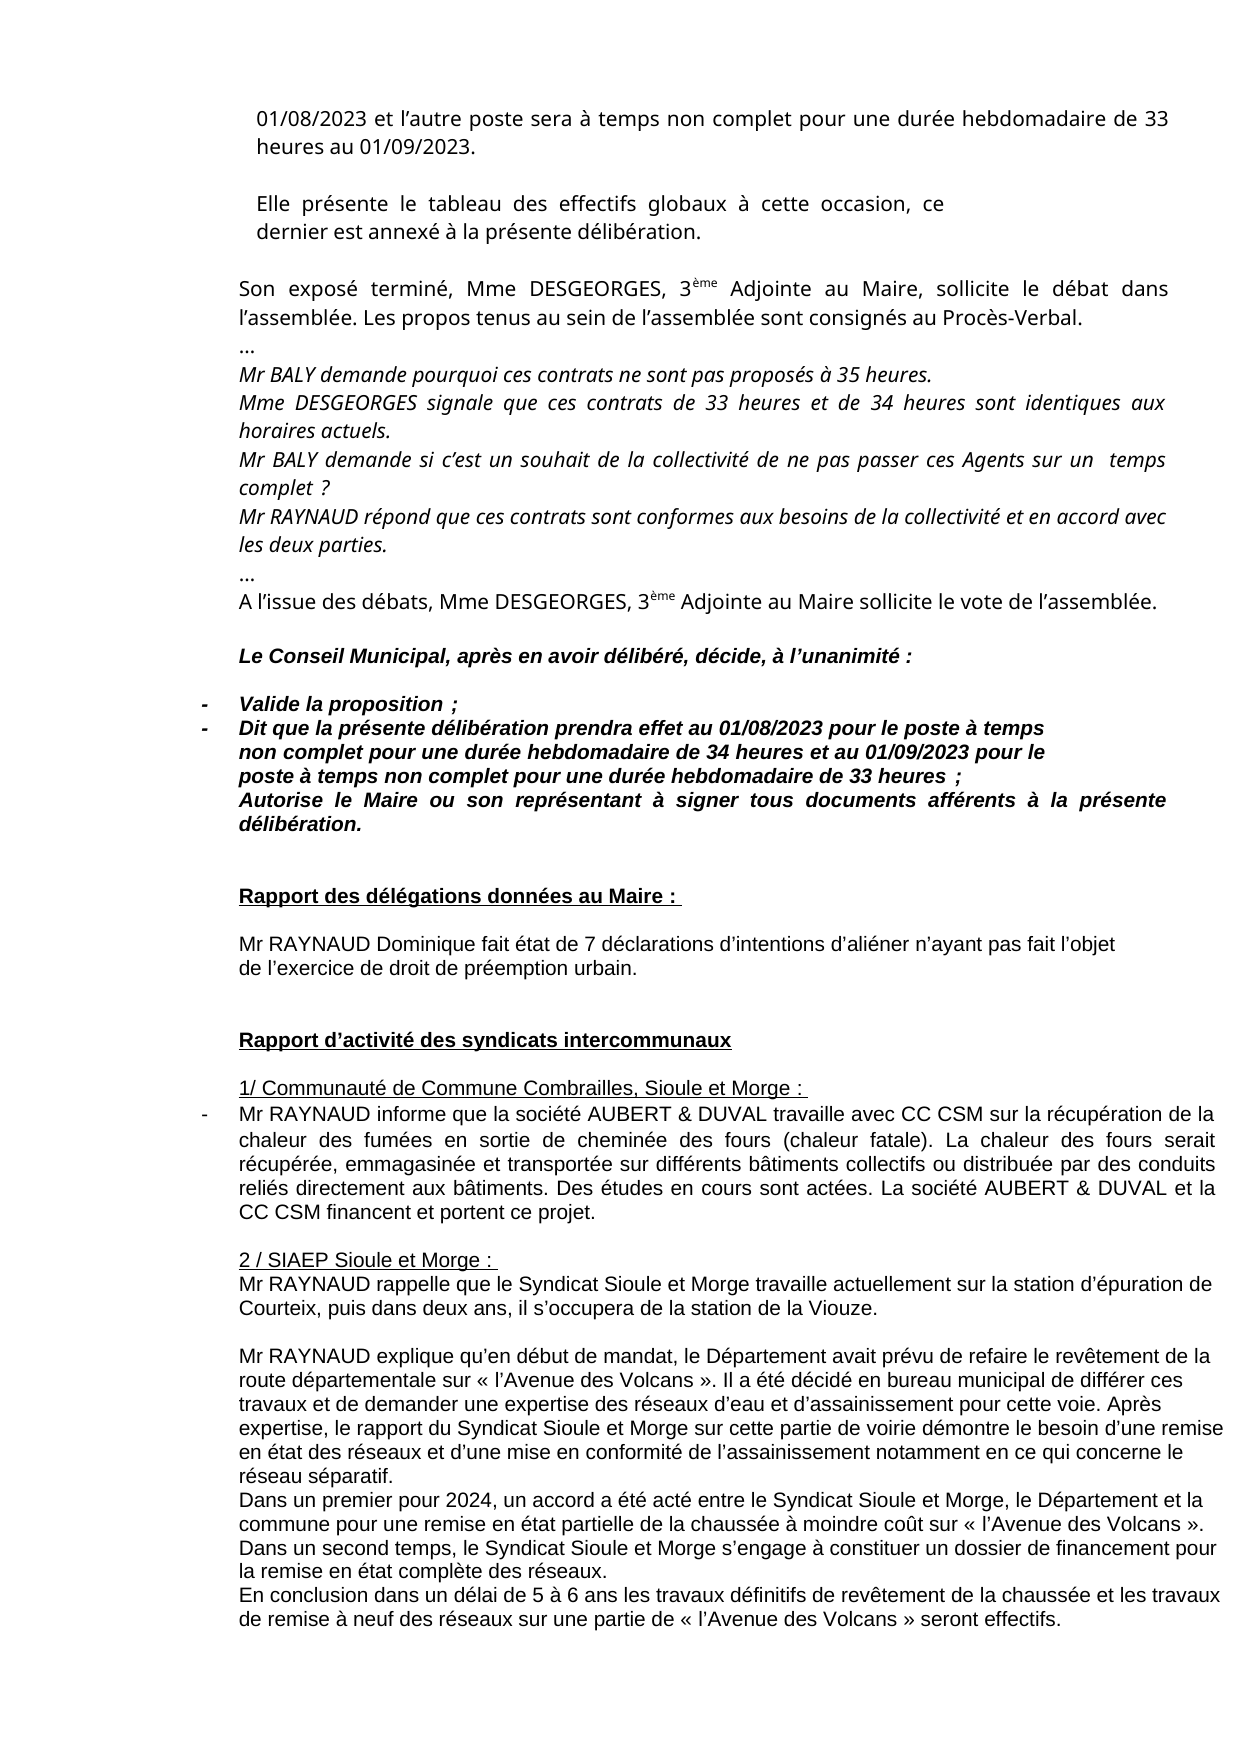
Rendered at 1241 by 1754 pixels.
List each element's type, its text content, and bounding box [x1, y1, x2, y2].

text Mr RAYNAUD Dominique fait état de 7 déclarations d’intentions d’aliéner n’ayant pas fait l’objet de l’exercice de droit de préemption urbain. [238, 932, 1140, 980]
text Elle présente le tableau des effectifs globaux à cette occasion, ce dernier est annexé à la présente délibération. [256, 189, 945, 246]
list Valide la proposition ; [201, 692, 1048, 716]
text Son exposé terminé, Mme DESGEORGES, 3ème Adjointe au Maire, sollicite le débat dans l’assemblée. Les propos tenus au sein de l’assemblée sont consignés au Procès-Verbal. [238, 274, 1169, 331]
text Le Conseil Municipal, après en avoir délibéré, décide, à l’unanimité : [238, 644, 1184, 668]
text … [238, 559, 1169, 587]
text En conclusion dans un délai de 5 à 6 ans les travaux définitifs de revêtement de la chaussée et les travaux de remise à neuf des réseaux sur une partie de « l’Avenue des Volcans » seront effectifs. [238, 1583, 1240, 1631]
text 1/ Communauté de Commune Combrailles, Sioule et Morge : [238, 1076, 1240, 1099]
text Autorise le Maire ou son représentant à signer tous documents afférents à la présente délibération. [238, 788, 1169, 836]
text Mr RAYNAUD explique qu’en début de mandat, le Département avait prévu de refaire le revêtement de la route départementale sur « l’Avenue des Volcans ». Il a été décidé en bureau municipal de différer ces travaux et de demander une expertise des réseaux d’eau et d’assainissement pour cette voie. Après expertise, le rapport du Syndicat Sioule et Morge sur cette partie de voirie démontre le besoin d’une remise en état des réseaux et d’une mise en conformité de l’assainissement notamment en ce qui concerne le réseau séparatif. [238, 1344, 1240, 1487]
text Rapport d’activité des syndicats intercommunaux [238, 1028, 1181, 1052]
text Mr RAYNAUD répond que ces contrats sont conformes aux besoins de la collectivité et en accord avec les deux parties. [238, 502, 1169, 559]
list Dit que la présente délibération prendra effet au 01/08/2023 pour le poste à temps non complet pour une durée hebdomadaire de 34 heures et au 01/09/2023 pour le poste à temps non complet pour une durée hebdomadaire de 33 heures ; [201, 716, 1048, 788]
text A l’issue des débats, Mme DESGEORGES, 3ème Adjointe au Maire sollicite le vote de l’assemblée. [238, 587, 1169, 616]
text 2 / SIAEP Sioule et Morge : [238, 1248, 1240, 1272]
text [256, 104, 1169, 161]
text Mme DESGEORGES signale que ces contrats de 33 heures et de 34 heures sont identiques aux horaires actuels. [238, 388, 1169, 445]
text Mr BALY demande pourquoi ces contrats ne sont pas proposés à 35 heures. [238, 360, 1169, 388]
text … [238, 331, 1169, 360]
text la remise en état complète des réseaux. [238, 1559, 1240, 1583]
text Dans un premier pour 2024, un accord a été acté entre le Syndicat Sioule et Morge, le Département et la commune pour une remise en état partielle de la chaussée à moindre coût sur « l’Avenue des Volcans ». Dans un second temps, le Syndicat Sioule et Morge s’engage à constituer un dossier de financement pour [238, 1487, 1240, 1559]
text Mr RAYNAUD rappelle que le Syndicat Sioule et Morge travaille actuellement sur la station d’épuration de Courteix, puis dans deux ans, il s’occupera de la station de la Viouze. [238, 1272, 1240, 1320]
list Mr RAYNAUD informe que la société AUBERT & DUVAL travaille avec CC CSM sur la récupération de la chaleur des fumées en sortie de cheminée des fours (chaleur fatale). La chaleur des fours serait récupérée, emmagasinée et transportée sur différents bâtiments collectifs ou distribuée par des conduits reliés directement aux bâtiments. Des études en cours sont actées. La société AUBERT & DUVAL et la CC CSM financent et portent ce projet. [201, 1099, 1217, 1224]
text Mr BALY demande si c’est un souhait de la collectivité de ne pas passer ces Agents sur un temps complet ? [238, 445, 1169, 502]
subtitle Rapport des délégations données au Maire : [238, 884, 1183, 908]
